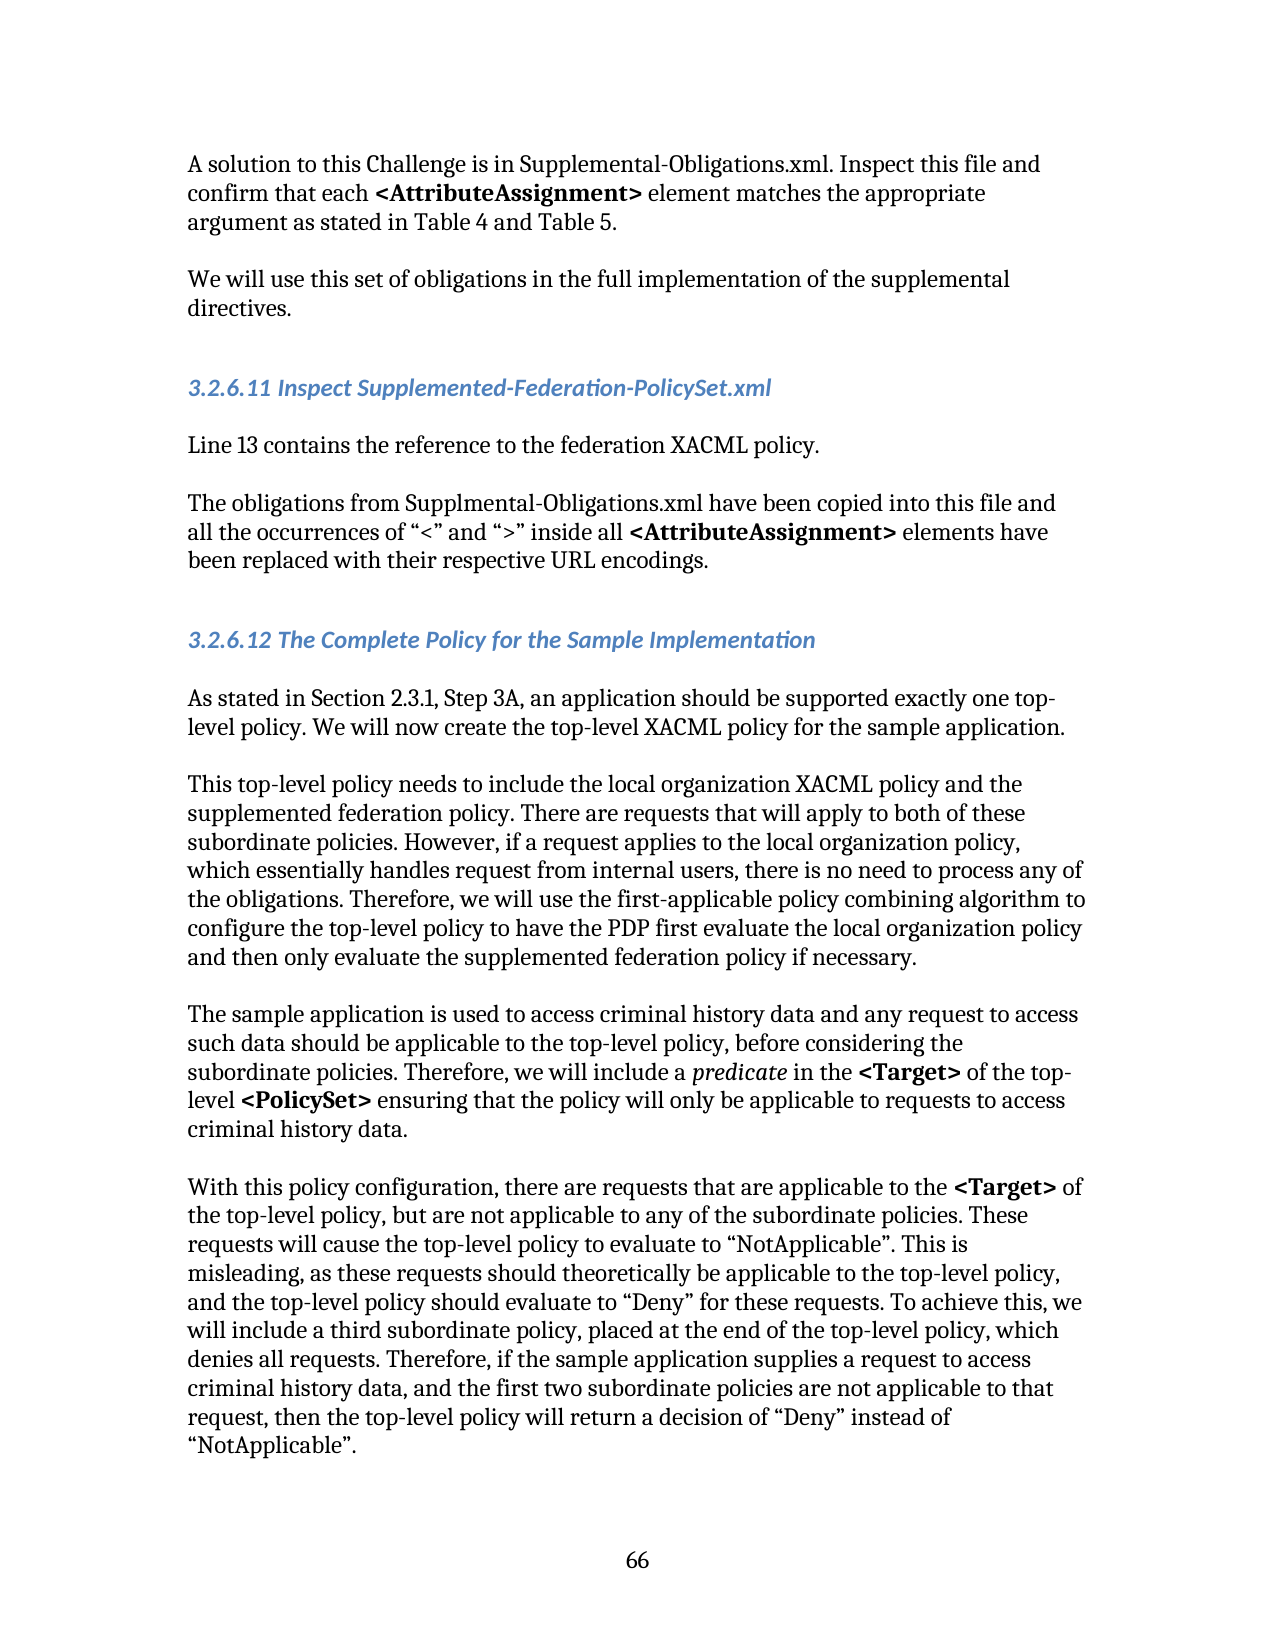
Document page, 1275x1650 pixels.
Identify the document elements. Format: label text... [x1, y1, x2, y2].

text A solution to this Challenge is in Supplemental-Obligations.xml. Inspect this file and confirm that each <AttributeAssignment> element matches the appropriate argument as stated in Table 4 and Table 5. [187, 150, 1087, 236]
subtitle The Complete Policy for the Sample Implementation [187, 625, 1087, 655]
subtitle Inspect Supplemented-Federation-PolicySet.xml [187, 372, 1087, 403]
text The obligations from Supplmental-Obligations.xml have been copied into this file and all the occurrences of “<” and “>” inside all <AttributeAssignment> elements have been replaced with their respective URL encodings. [187, 460, 1087, 575]
text As stated in Section 2.3.1, Step 3A, an application should be supported exactly one top-level policy. We will now create the top-level XACML policy for the sample application. [187, 684, 1087, 741]
text The sample application is used to access criminal history data and any request to access such data should be applicable to the top-level policy, before considering the subordinate policies. Therefore, we will include a predicate in the <Target> of the top-level <PolicySet> ensuring that the policy will only be applicable to requests to access criminal history data. [187, 1000, 1087, 1144]
text With this policy configuration, there are requests that are applicable to the <Target> of the top-level policy, but are not applicable to any of the subordinate policies. These requests will cause the top-level policy to evaluate to “NotApplicable”. This is misleading, as these requests should theoretically be applicable to the top-level policy, and the top-level policy should evaluate to “Deny” for these requests. To achieve this, we will include a third subordinate policy, placed at the end of the top-level policy, which denies all requests. Therefore, if the sample application supplies a request to access criminal history data, and the first two subordinate policies are not applicable to that request, then the top-level policy will return a decision of “Deny” instead of “NotApplicable”. [187, 1173, 1087, 1460]
text We will use this set of obligations in the full implementation of the supplemental directives. [187, 265, 1087, 322]
text This top-level policy needs to include the local organization XACML policy and the supplemented federation policy. There are requests that will apply to both of these subordinate policies. However, if a request applies to the local organization policy, which essentially handles request from internal users, there is no need to process any of the obligations. Therefore, we will use the first-applicable policy combining algorithm to configure the top-level policy to have the PDP first evaluate the local organization policy and then only evaluate the supplemented federation policy if necessary. [187, 770, 1087, 971]
text Line 13 contains the reference to the federation XACML policy. [187, 431, 1087, 460]
